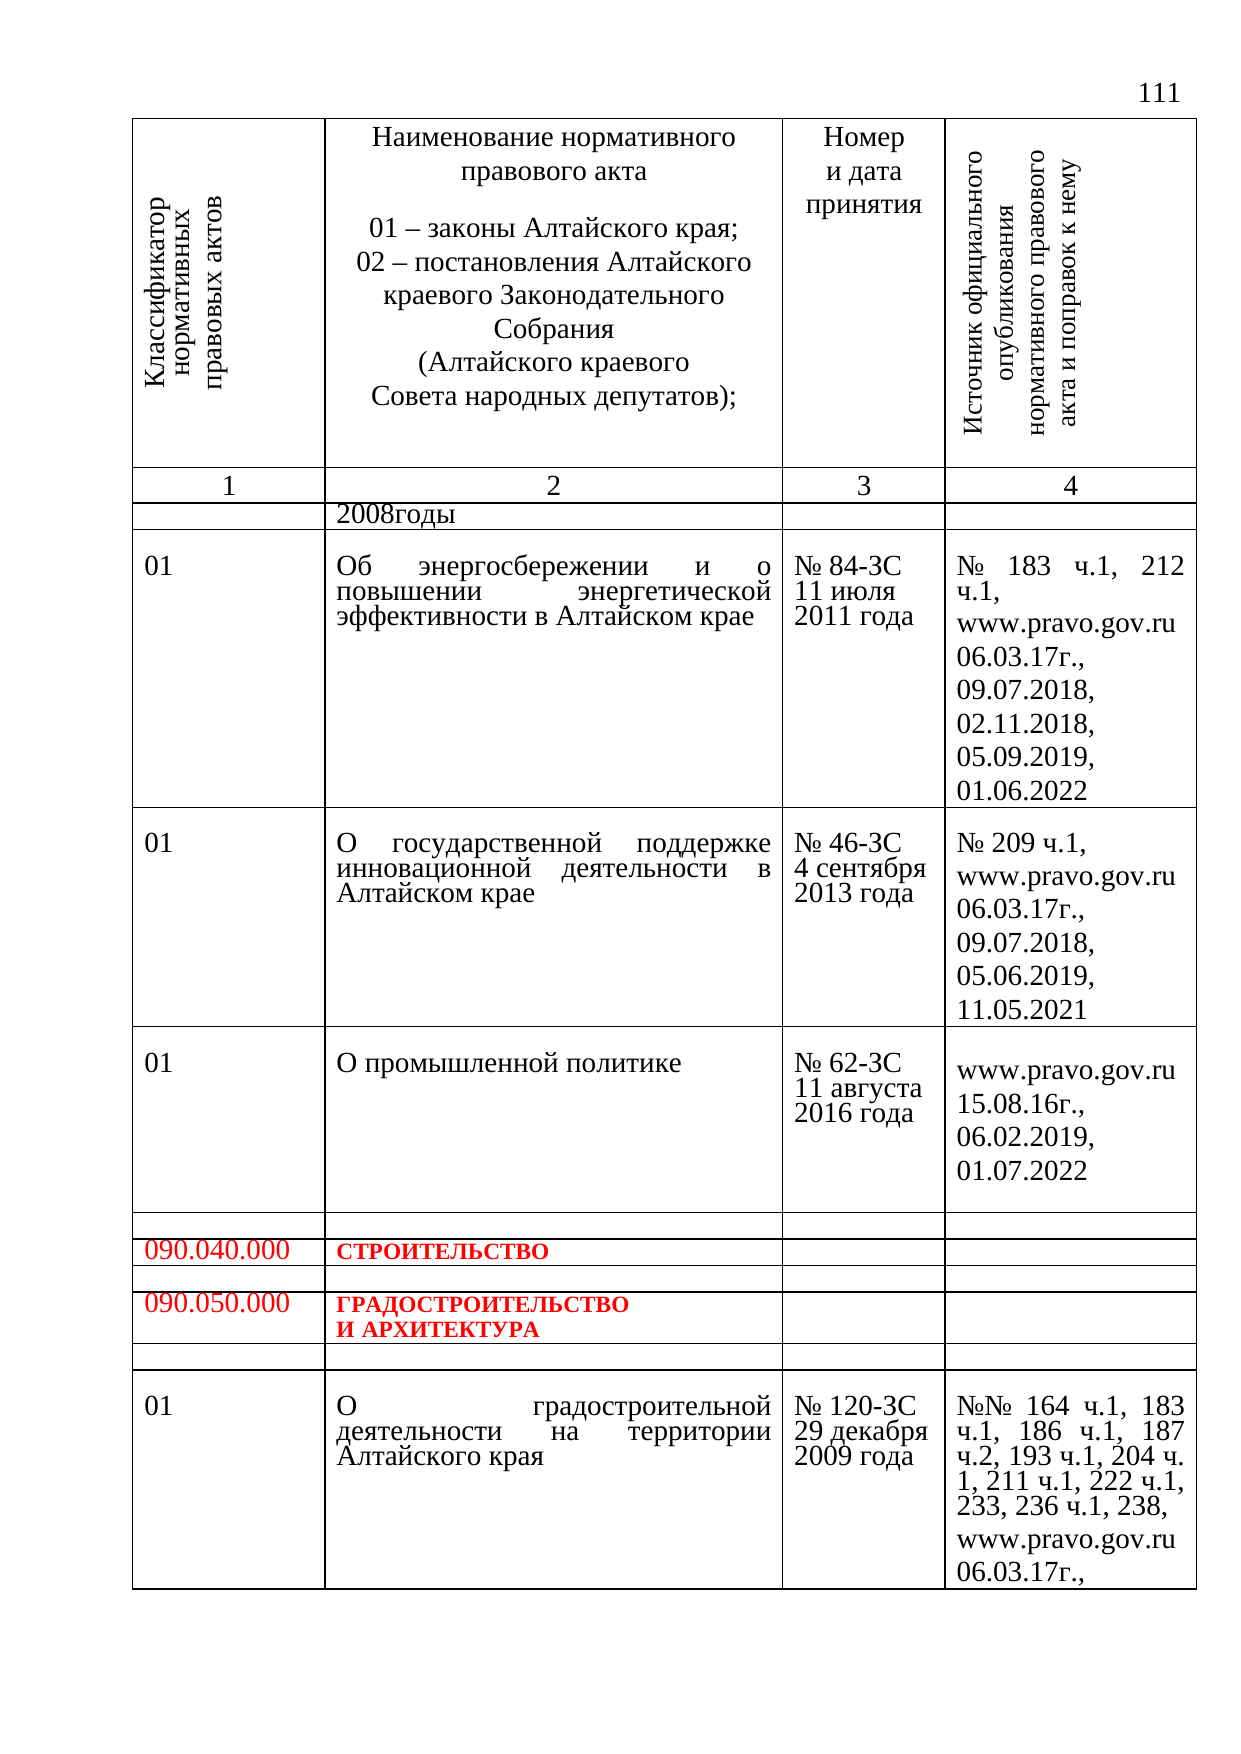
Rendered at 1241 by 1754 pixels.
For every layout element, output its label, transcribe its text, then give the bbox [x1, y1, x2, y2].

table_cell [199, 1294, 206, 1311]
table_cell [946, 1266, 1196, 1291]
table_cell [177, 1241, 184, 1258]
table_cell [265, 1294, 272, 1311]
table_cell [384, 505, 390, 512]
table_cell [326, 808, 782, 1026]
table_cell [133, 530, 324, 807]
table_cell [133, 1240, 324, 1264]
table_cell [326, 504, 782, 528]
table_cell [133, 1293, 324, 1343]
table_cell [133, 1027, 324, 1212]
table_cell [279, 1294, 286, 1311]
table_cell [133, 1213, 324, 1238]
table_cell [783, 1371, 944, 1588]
table_cell 4 [946, 468, 1196, 502]
table_header Классификатор нормативных правовых актов [133, 119, 324, 467]
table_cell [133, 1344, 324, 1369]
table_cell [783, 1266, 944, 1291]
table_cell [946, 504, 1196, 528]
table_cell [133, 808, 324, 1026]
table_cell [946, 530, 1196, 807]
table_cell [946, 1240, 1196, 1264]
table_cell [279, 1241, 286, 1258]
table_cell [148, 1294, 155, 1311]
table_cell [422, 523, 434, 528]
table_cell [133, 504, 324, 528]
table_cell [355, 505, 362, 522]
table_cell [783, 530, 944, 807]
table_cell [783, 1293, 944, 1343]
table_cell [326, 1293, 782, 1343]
table_cell 2 [326, 468, 782, 502]
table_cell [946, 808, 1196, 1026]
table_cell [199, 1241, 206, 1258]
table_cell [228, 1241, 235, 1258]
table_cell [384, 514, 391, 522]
table_header Номер и дата принятия [783, 119, 944, 467]
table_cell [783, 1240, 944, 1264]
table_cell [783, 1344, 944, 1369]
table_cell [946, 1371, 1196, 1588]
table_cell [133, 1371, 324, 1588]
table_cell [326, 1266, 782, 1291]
table_cell 3 [783, 468, 944, 502]
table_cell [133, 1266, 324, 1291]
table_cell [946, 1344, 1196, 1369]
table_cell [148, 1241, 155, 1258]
table_cell 1 [133, 468, 324, 502]
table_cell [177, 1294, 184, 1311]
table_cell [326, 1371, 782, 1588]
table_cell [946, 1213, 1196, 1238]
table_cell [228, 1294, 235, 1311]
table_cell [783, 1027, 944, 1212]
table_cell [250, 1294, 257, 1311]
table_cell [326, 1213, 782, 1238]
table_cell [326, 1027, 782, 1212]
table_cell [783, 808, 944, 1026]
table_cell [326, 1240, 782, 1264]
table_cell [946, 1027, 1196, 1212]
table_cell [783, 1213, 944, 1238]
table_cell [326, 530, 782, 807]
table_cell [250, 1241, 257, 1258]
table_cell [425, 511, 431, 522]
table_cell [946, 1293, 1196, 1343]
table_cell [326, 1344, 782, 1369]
table_header Источник официального опубликования нормативного правового акта и поправок к нему [946, 119, 1196, 467]
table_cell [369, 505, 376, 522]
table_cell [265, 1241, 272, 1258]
table_header Наименование нормативного правового акта 01 – законы Алтайского края; 02 – постановления Алтайского краевого Законодательного Собрания (Алтайского краевого Совета народных депутатов); [326, 119, 782, 467]
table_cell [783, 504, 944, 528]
